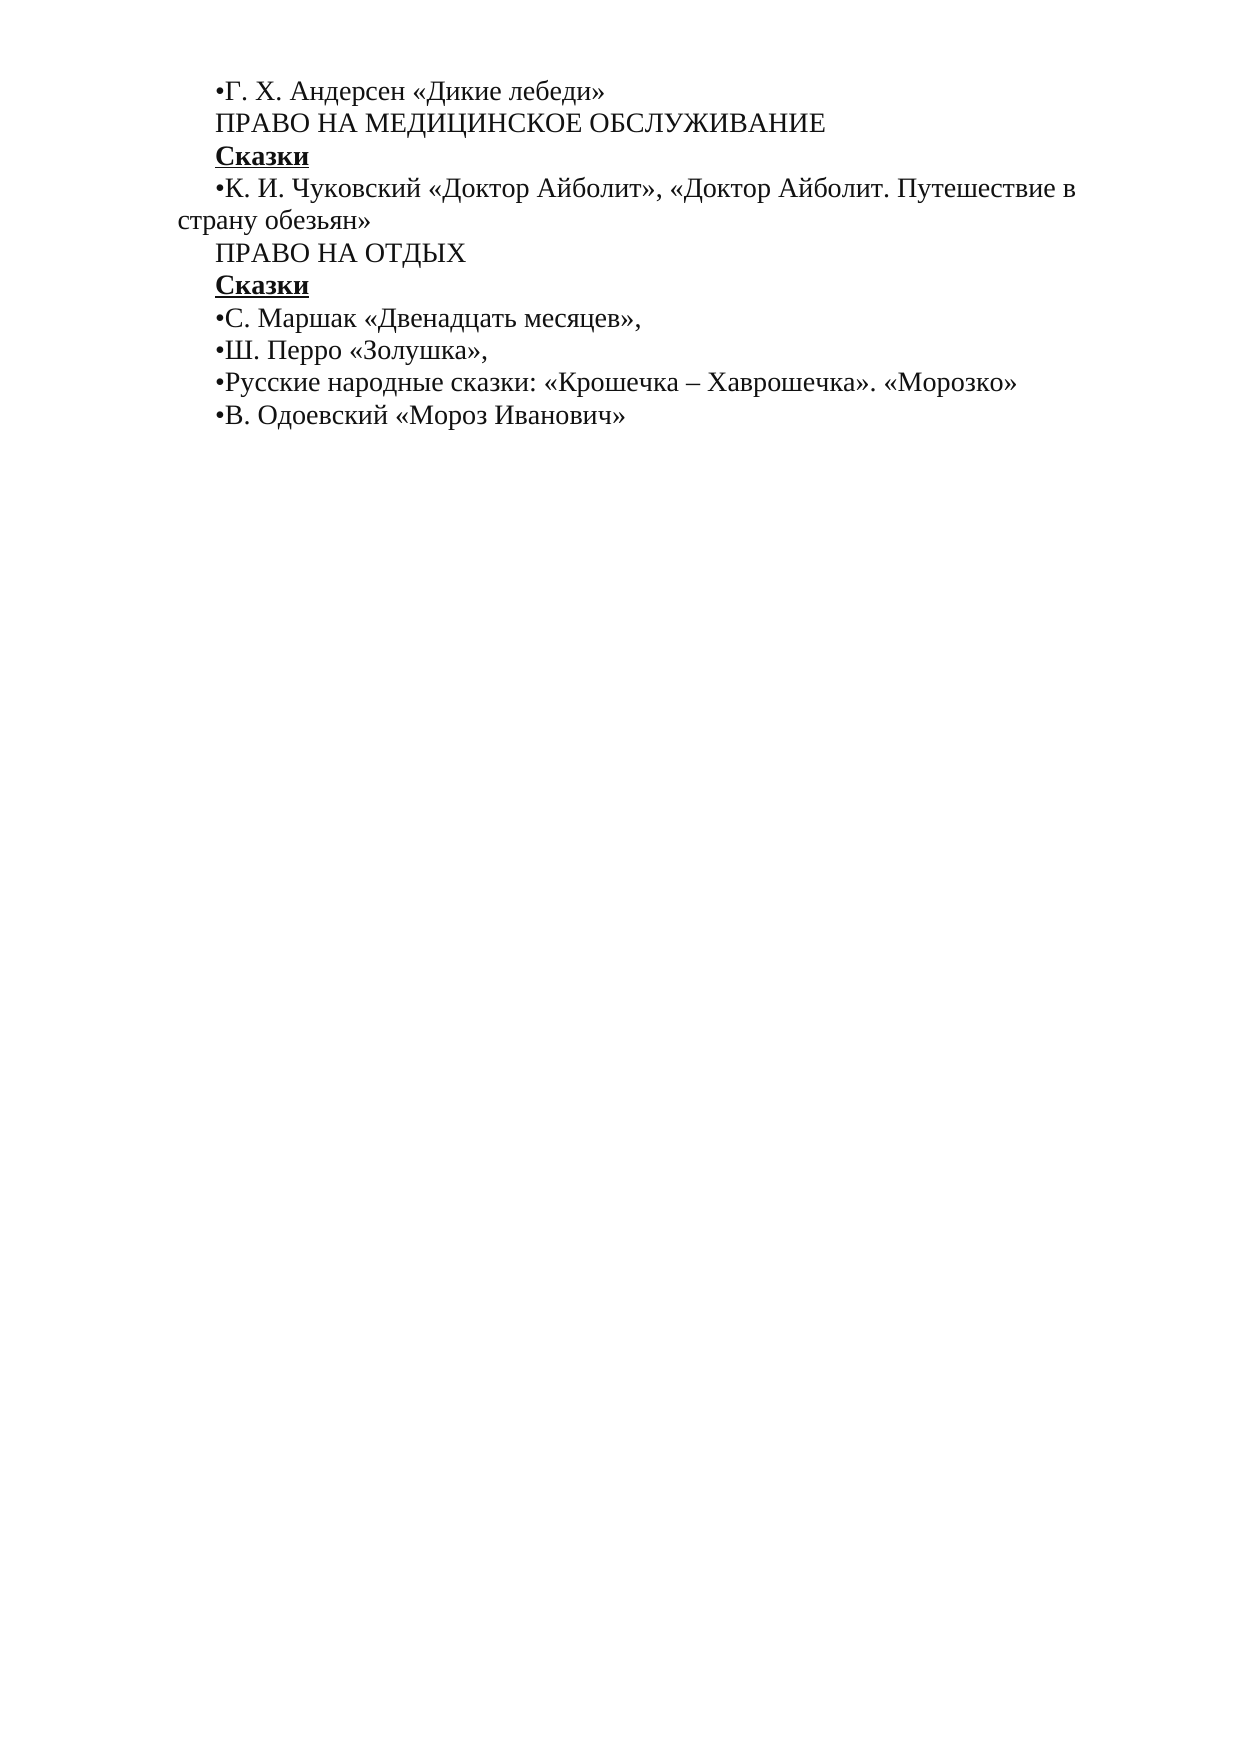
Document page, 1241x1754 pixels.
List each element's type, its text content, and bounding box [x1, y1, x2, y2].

text Сказки [177, 268, 1152, 301]
text ПРАВО НА ОТДЫХ [177, 236, 1152, 268]
text Сказки [177, 139, 1152, 171]
text •Ш. Перро «Золушка», [177, 333, 1152, 365]
text •Русские народные сказки: «Крошечка – Хаврошечка». «Морозко» [177, 365, 1152, 398]
text •С. Маршак «Двенадцать месяцев», [177, 301, 1152, 333]
text •В. Одоевский «Мороз Иванович» [177, 398, 1152, 430]
text •К. И. Чуковский «Доктор Айболит», «Доктор Айболит. Путешествие в страну обезьян» [177, 171, 1152, 236]
text •Г. Х. Андерсен «Дикие лебеди» [177, 74, 1152, 106]
text ПРАВО НА МЕДИЦИНСКОЕ ОБСЛУЖИВАНИЕ [177, 106, 1152, 139]
